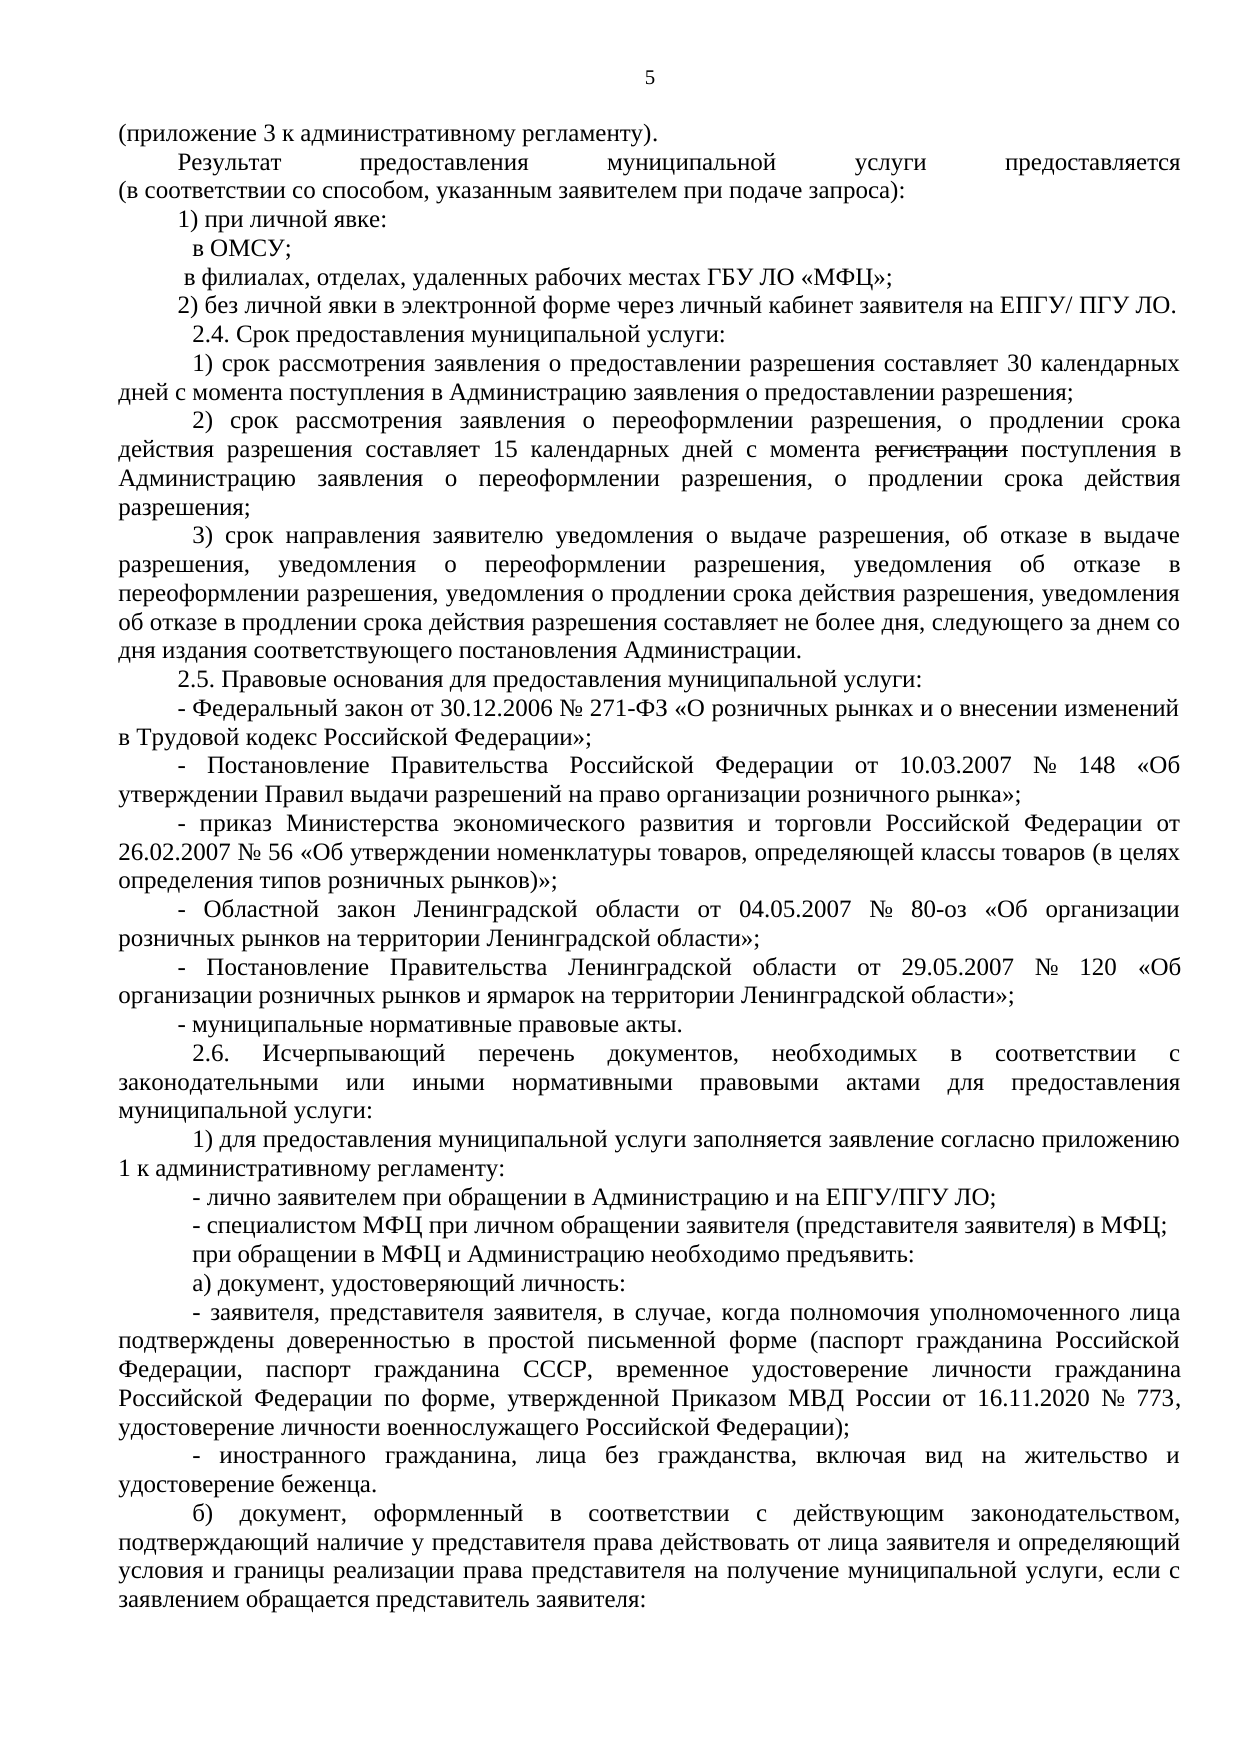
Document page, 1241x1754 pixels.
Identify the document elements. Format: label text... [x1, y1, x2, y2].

text б) документ, оформленный в соответствии с действующим законодательством, подтверждающий наличие у представителя права действовать от лица заявителя и определяющий условия и границы реализации права представителя на получение муниципальной услуги, если с заявлением обращается представитель заявителя: [118, 1498, 1181, 1613]
text а) документ, удостоверяющий личность: [118, 1268, 1181, 1297]
text - лично заявителем при обращении в Администрацию и на ЕПГУ/ПГУ ЛО; [118, 1182, 1181, 1211]
text - Областной закон Ленинградской области от 04.05.2007 № 80-оз «Об организации розничных рынков на территории Ленинградской области»; [118, 894, 1181, 952]
text - Федеральный закон от 30.12.2006 № 271-ФЗ «О розничных рынках и о внесении изменений в Трудовой кодекс Российской Федерации»; [118, 693, 1181, 751]
text - заявителя, представителя заявителя, в случае, когда полномочия уполномоченного лица подтверждены доверенностью в простой письменной форме (паспорт гражданина Российской Федерации, паспорт гражданина СССР, временное удостоверение личности гражданина Российской Федерации по форме, утвержденной Приказом МВД России от 16.11.2020 № 773, удостоверение личности военнослужащего Российской Федерации); [118, 1297, 1181, 1441]
text в ОМСУ; [118, 233, 1181, 262]
text 2) срок рассмотрения заявления о переоформлении разрешения, о продлении срока действия разрешения составляет 15 календарных дней с момента регистрации поступления в Администрацию заявления о переоформлении разрешения, о продлении срока действия разрешения; [118, 406, 1181, 521]
text - муниципальные нормативные правовые акты. [118, 1009, 1181, 1038]
text 2.6. Исчерпывающий перечень документов, необходимых в соответствии с законодательными или иными нормативными правовыми актами для предоставления муниципальной услуги: [118, 1038, 1181, 1124]
text - иностранного гражданина, лица без гражданства, включая вид на жительство и удостоверение беженца. [118, 1441, 1181, 1498]
text - Постановление Правительства Российской Федерации от 10.03.2007 № 148 «Об утверждении Правил выдачи разрешений на право организации розничного рынка»; [118, 751, 1181, 808]
text 1) при личной явке: [118, 204, 1181, 233]
text - специалистом МФЦ при личном обращении заявителя (представителя заявителя) в МФЦ; [118, 1211, 1181, 1239]
text в филиалах, отделах, удаленных рабочих местах ГБУ ЛО «МФЦ»; [118, 262, 1181, 291]
text - приказ Министерства экономического развития и торговли Российской Федерации от 26.02.2007 № 56 «Об утверждении номенклатуры товаров, определяющей классы товаров (в целях определения типов розничных рынков)»; [118, 808, 1181, 894]
text 2.5. Правовые основания для предоставления муниципальной услуги: [118, 664, 1181, 693]
text 2) без личной явки в электронной форме через личный кабинет заявителя на ЕПГУ/ ПГУ ЛО. [118, 291, 1181, 319]
text 1) срок рассмотрения заявления о предоставлении разрешения составляет 30 календарных дней с момента поступления в Администрацию заявления о предоставлении разрешения; [118, 348, 1181, 406]
text Результат предоставления муниципальной услуги предоставляется (в соответствии со способом, указанным заявителем при подаче запроса): [118, 147, 1181, 204]
text 3) срок направления заявителю уведомления о выдаче разрешения, об отказе в выдаче разрешения, уведомления о переоформлении разрешения, уведомления об отказе в переоформлении разрешения, уведомления о продлении срока действия разрешения, уведомления об отказе в продлении срока действия разрешения составляет не более дня, следующего за днем со дня издания соответствующего постановления Администрации. [118, 521, 1181, 664]
text 1) для предоставления муниципальной услуги заполняется заявление согласно приложению 1 к административному регламенту: [118, 1124, 1181, 1182]
text - Постановление Правительства Ленинградской области от 29.05.2007 № 120 «Об организации розничных рынков и ярмарок на территории Ленинградской области»; [118, 952, 1181, 1009]
text 2.4. Срок предоставления муниципальной услуги: [118, 319, 1181, 348]
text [118, 118, 1181, 147]
text при обращении в МФЦ и Администрацию необходимо предъявить: [118, 1239, 1181, 1268]
